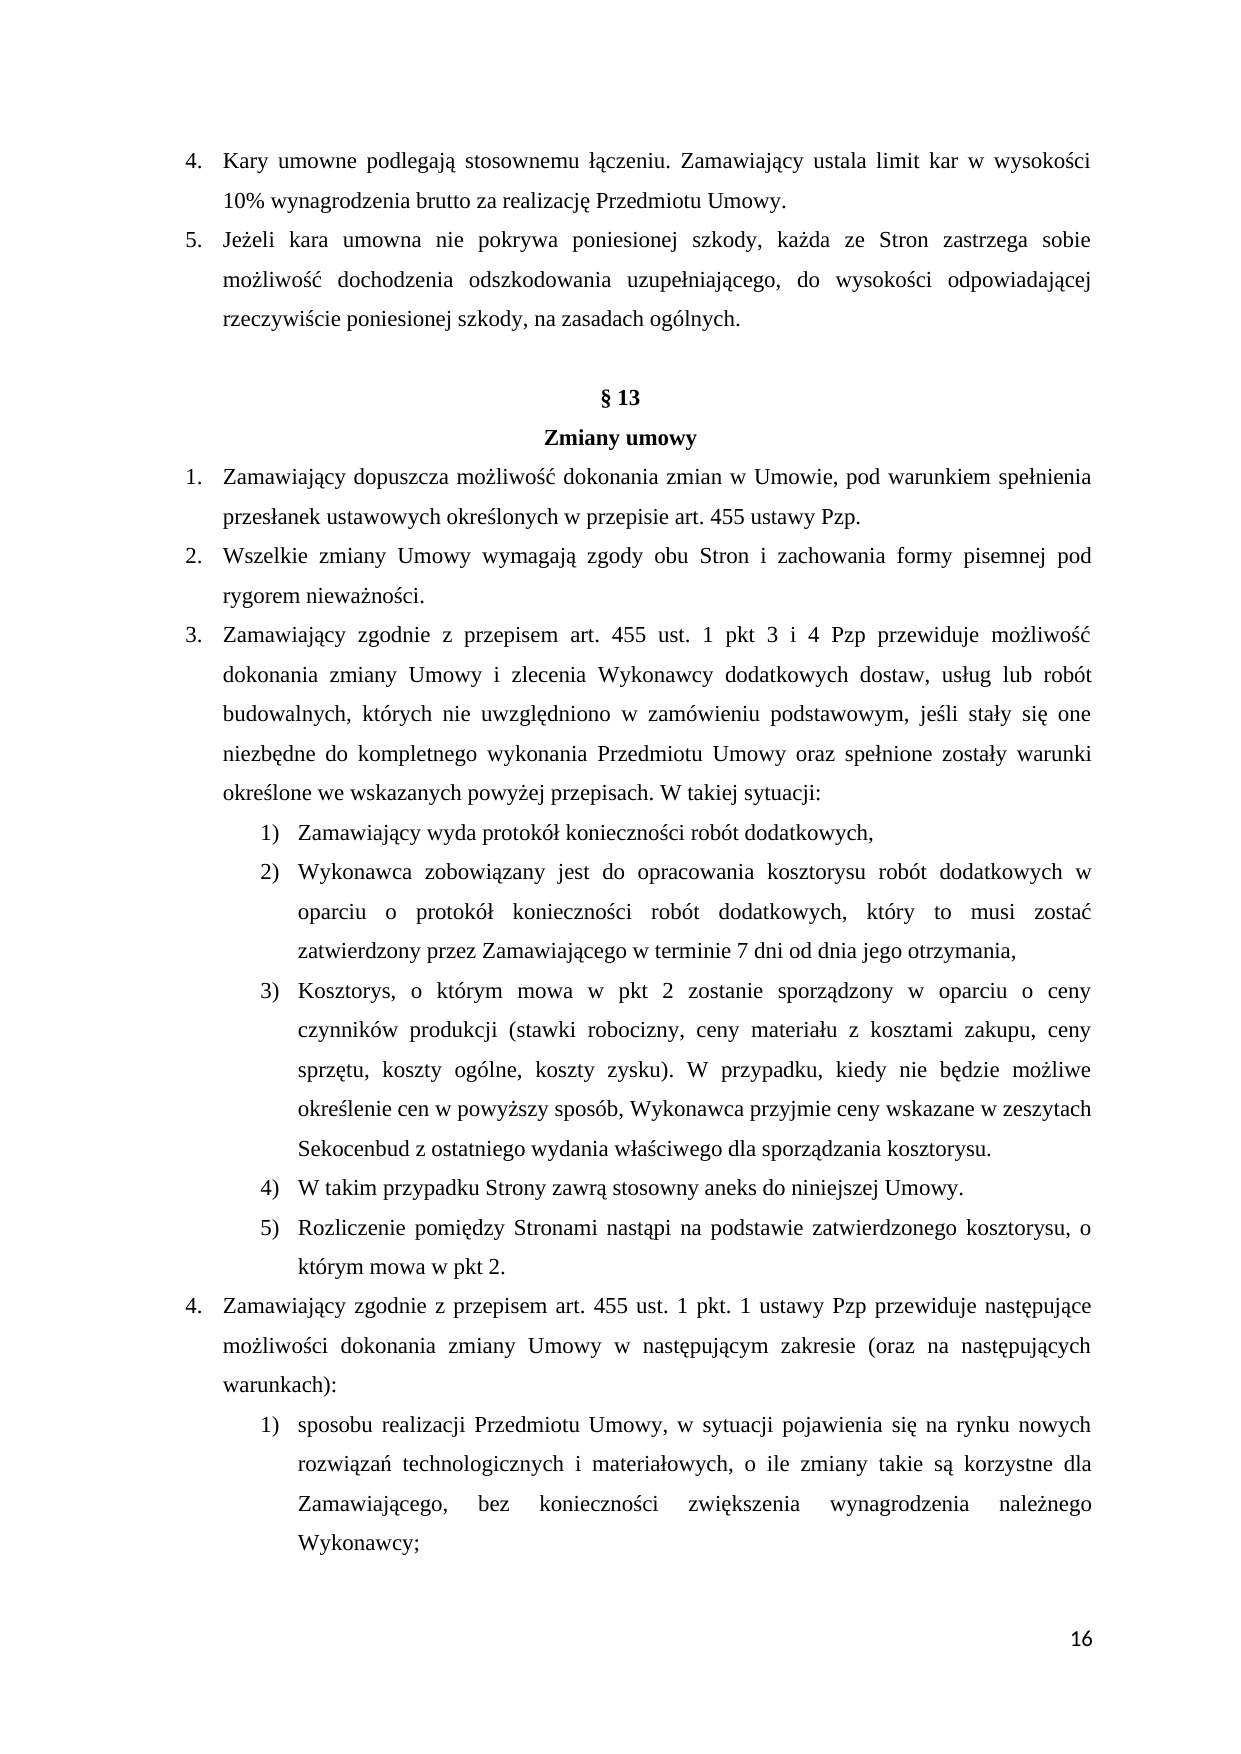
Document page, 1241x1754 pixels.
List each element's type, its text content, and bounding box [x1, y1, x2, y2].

list Jeżeli kara umowna nie pokrywa poniesionej szkody, każda ze Stron zastrzega sobie możliwość dochodzenia odszkodowania uzupełniającego, do wysokości odpowiadającej rzeczywiście poniesionej szkody, na zasadach ogólnych. [185, 227, 1093, 332]
list Wszelkie zmiany Umowy wymagają zgody obu Stron i zachowania formy pisemnej pod rygorem nieważności. [185, 542, 1093, 608]
list Zamawiający zgodnie z przepisem art. 455 ust. 1 pkt 3 i 4 Pzp przewiduje możliwość dokonania zmiany Umowy i zlecenia Wykonawcy dodatkowych dostaw, usług lub robót budowalnych, których nie uwzględniono w zamówieniu podstawowym, jeśli stały się one niezbędne do kompletnego wykonania Przedmiotu Umowy oraz spełnione zostały warunki określone we wskazanych powyżej przepisach. W takiej sytuacji: [185, 621, 1093, 806]
list sposobu realizacji Przedmiotu Umowy, w sytuacji pojawienia się na rynku nowych rozwiązań technologicznych i materiałowych, o ile zmiany takie są korzystne dla Zamawiającego, bez konieczności zwiększenia wynagrodzenia należnego Wykonawcy; [260, 1411, 1093, 1556]
list W takim przypadku Strony zawrą stosowny aneks do niniejszej Umowy. [260, 1174, 1093, 1200]
list Zamawiający wyda protokół konieczności robót dodatkowych, [260, 819, 1093, 845]
list Rozliczenie pomiędzy Stronami nastąpi na podstawie zatwierdzonego kosztorysu, o którym mowa w pkt 2. [260, 1213, 1093, 1279]
text § 13 [148, 384, 1093, 411]
list Wykonawca zobowiązany jest do opracowania kosztorysu robót dodatkowych w oparciu o protokół konieczności robót dodatkowych, który to musi zostać zatwierdzony przez Zamawiającego w terminie 7 dni od dnia jego otrzymania, [260, 858, 1093, 963]
list Zamawiający dopuszcza możliwość dokonania zmian w Umowie, pod warunkiem spełnienia przesłanek ustawowych określonych w przepisie art. 455 ustawy Pzp. [185, 463, 1093, 529]
text Zmiany umowy [148, 424, 1093, 450]
list Kary umowne podlegają stosownemu łączeniu. Zamawiający ustala limit kar w wysokości 10% wynagrodzenia brutto za realizację Przedmiotu Umowy. [185, 148, 1093, 213]
list Zamawiający zgodnie z przepisem art. 455 ust. 1 pkt. 1 ustawy Pzp przewiduje następujące możliwości dokonania zmiany Umowy w następującym zakresie (oraz na następujących warunkach): [185, 1292, 1093, 1398]
list Kosztorys, o którym mowa w pkt 2 zostanie sporządzony w oparciu o ceny czynników produkcji (stawki robocizny, ceny materiału z kosztami zakupu, ceny sprzętu, koszty ogólne, koszty zysku). W przypadku, kiedy nie będzie możliwe określenie cen w powyższy sposób, Wykonawca przyjmie ceny wskazane w zeszytach Sekocenbud z ostatniego wydania właściwego dla sporządzania kosztorysu. [260, 977, 1093, 1161]
